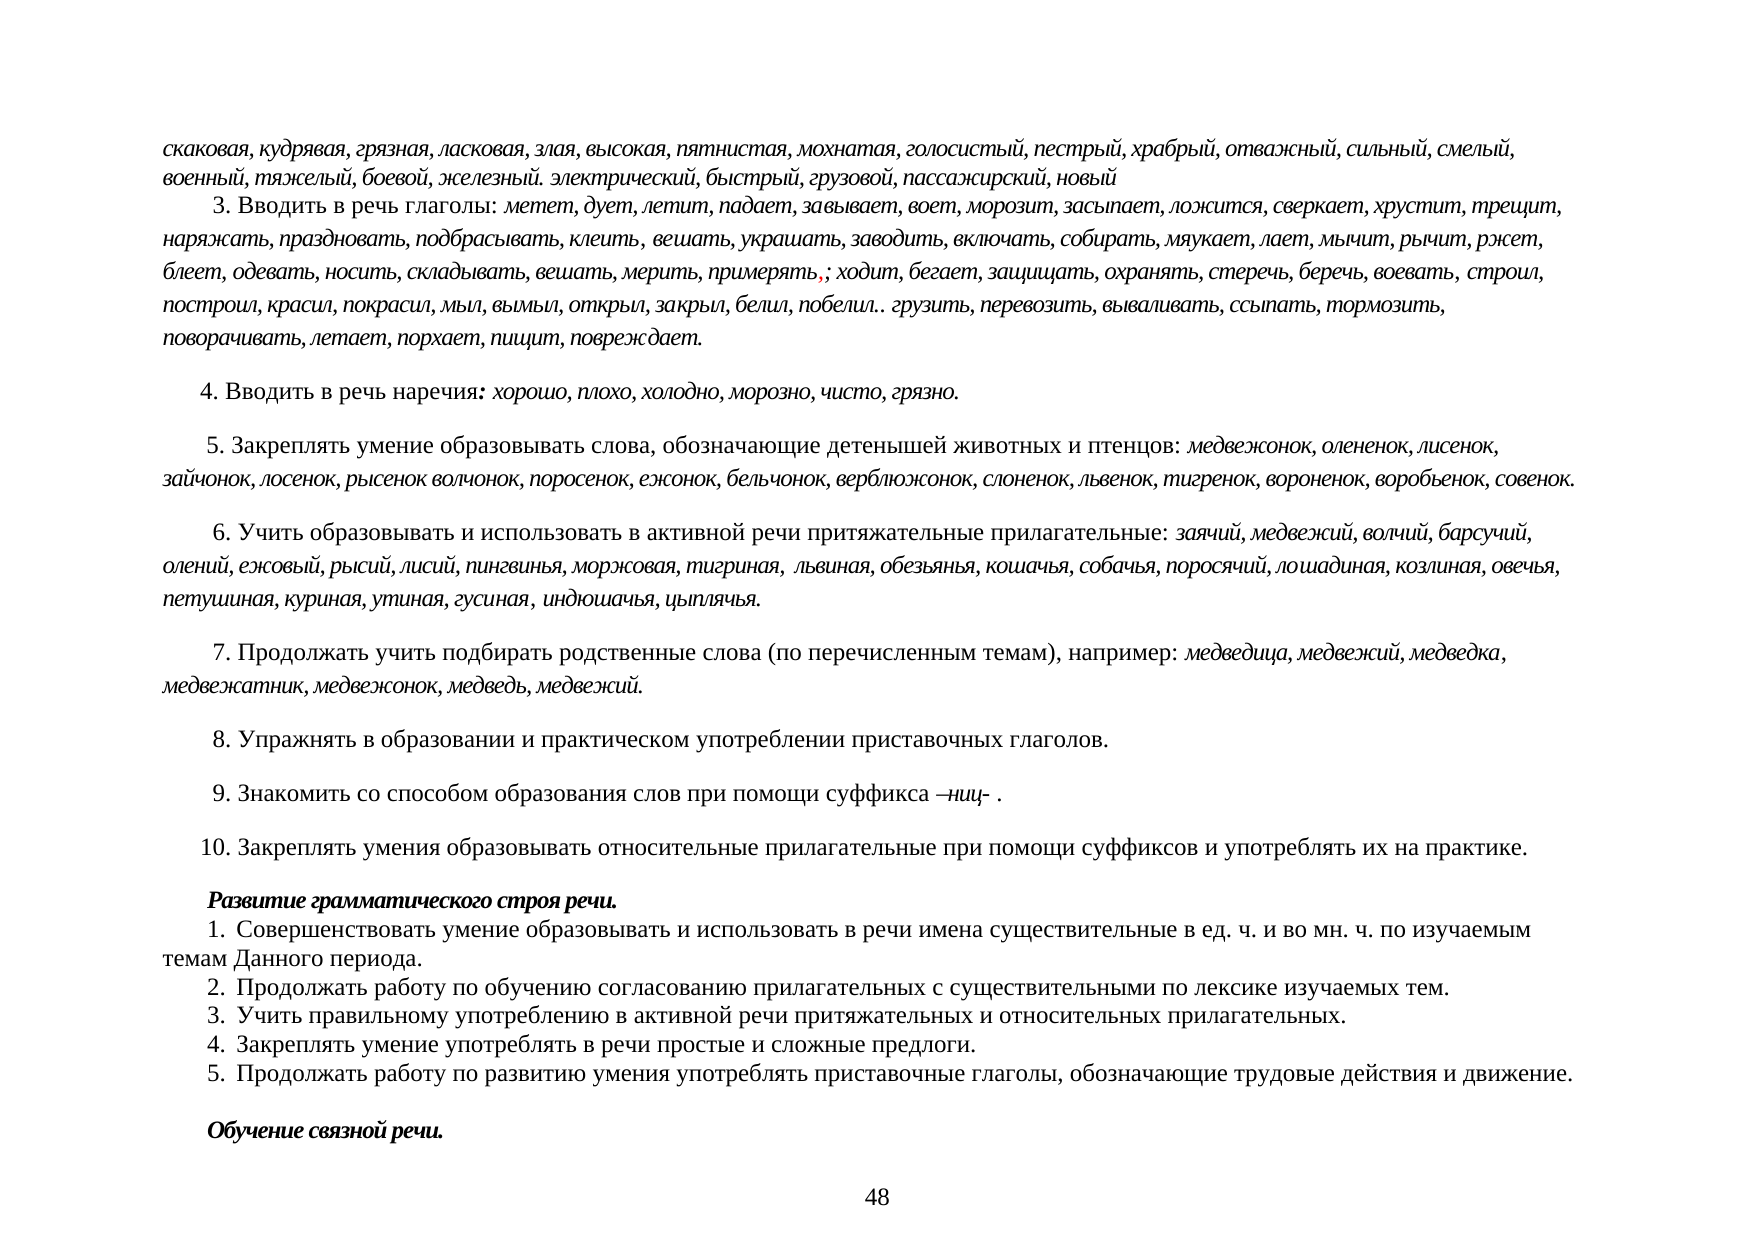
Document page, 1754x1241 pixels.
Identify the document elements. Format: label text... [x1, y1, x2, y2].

text 8. Упражнять в образовании и практическом употреблении приставочных глаголов. [200, 724, 1591, 753]
text 4. Вводить в речь наречия: хорошо, плохо, холодно, морозно, чисто, грязно. [200, 376, 1591, 405]
list Продолжать работу по обучению согласованию прилагательных с существительными по лексике изучаемых тем. [162, 972, 1591, 1000]
text 10. Закреплять умения образовывать относительные прилагательные при помощи суффиксов и употреблять их на практике. [200, 832, 1591, 860]
text Развитие грамматического строя речи. [162, 885, 1591, 914]
text Обучение связной речи. [162, 1115, 1591, 1144]
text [162, 133, 1591, 190]
text 6. Учить образовывать и использовать в активной речи притяжательные прилагательные: заячий, медвежий, волчий, барсучий, олений, ежовый, рысий, лисий, пингвинья, моржовая, тигриная, львиная, обезьянья, кошачья, собачья, поросячий, лошадиная, козлиная, овечья, петушиная, куриная, утиная, гусиная, индюшачья, цыплячья. [162, 517, 1591, 612]
text 9. Знакомить со способом образования слов при помощи суффикса –ниц- . [200, 778, 1591, 806]
list Учить правильному употреблению в активной речи притяжательных и относительных прилагательных. [162, 1000, 1591, 1029]
list Продолжать работу по развитию умения употреблять приставочные глаголы, обозначающие трудовые действия и движение. [162, 1058, 1591, 1087]
text 7. Продолжать учить подбирать родственные слова (по перечисленным темам), например: медведица, медвежий, медведка, медвежатник, медвежонок, медведь, медвежий. [162, 637, 1591, 699]
list Закреплять умение употреблять в речи простые и сложные предлоги. [162, 1029, 1591, 1058]
list Совершенствовать умение образовывать и использовать в речи имена существительные в ед. ч. и во мн. ч. по изучаемым темам Данного периода. [162, 914, 1591, 972]
text 3. Вводить в речь глаголы: метет, дует, летит, падает, завывает, воет, морозит, засыпает, ложится, сверкает, хрустит, трещит, наряжать, праздновать, подбрасывать, клеить, вешать, украшать, заводить, включать, собирать, мяукает, лает, мычит, рычит, ржет, блеет, одевать, носить, складывать, вешать, мерить, примерять,; ходит, бегает, защищать, охранять, стеречь, беречь, воевать, строил, построил, красил, покрасил, мыл, вымыл, открыл, закрыл, белил, побелил.. грузить, перевозить, вываливать, ссыпать, тормозить, поворачивать, летает, порхает, пищит, повреждает. [162, 190, 1591, 351]
text 5. Закреплять умение образовывать слова, обозначающие детенышей животных и птенцов: медвежонок, олененок, лисенок, зайчонок, лосенок, рысенок волчонок, поросенок, ежонок, бельчонок, верблюжонок, слоненок, львенок, тигренок, вороненок, воробьенок, совенок. [162, 430, 1591, 492]
